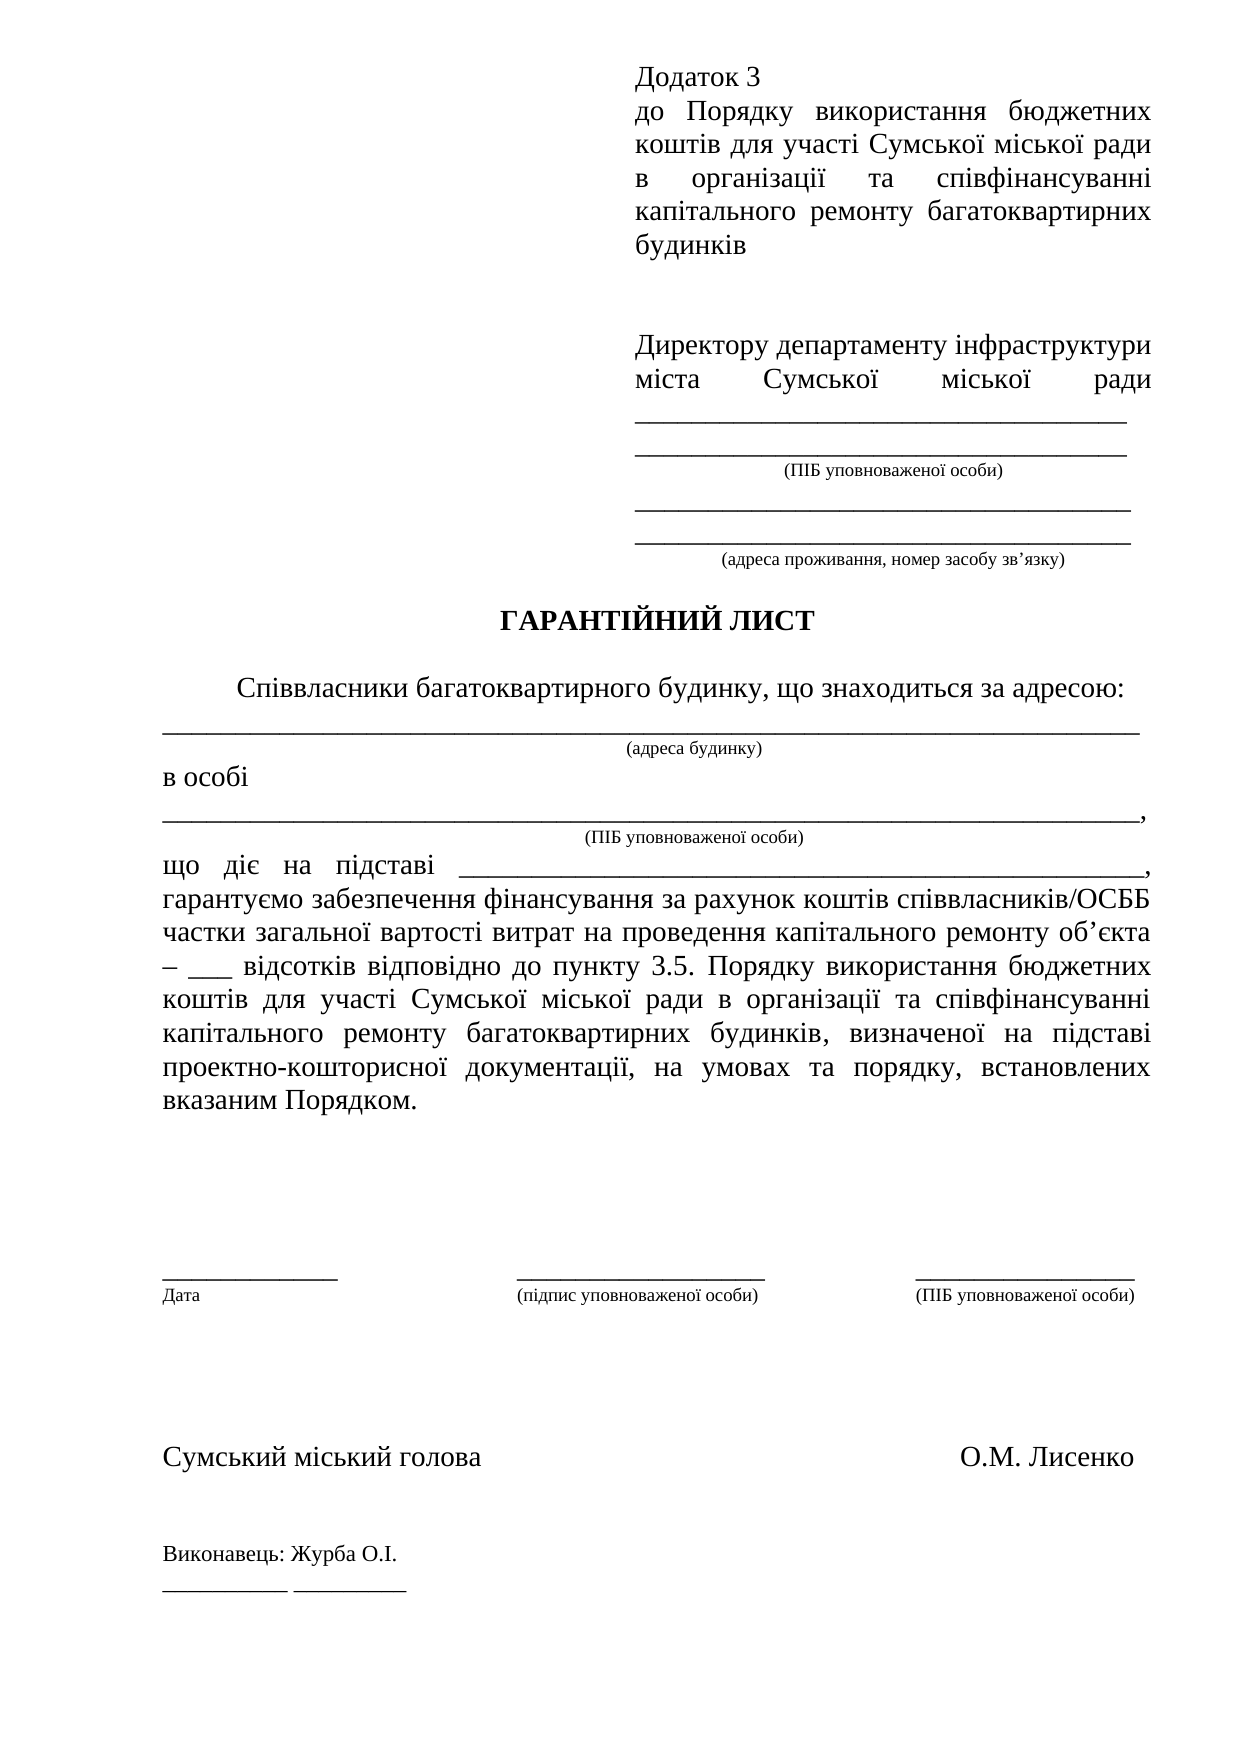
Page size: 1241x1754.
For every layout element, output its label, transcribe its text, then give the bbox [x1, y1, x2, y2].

text Додаток 3 [635, 59, 1152, 93]
text що діє на підставі _______________________________________________, гарантуємо забезпечення фінансування за рахунок коштів співвласників/ОСББ частки загальної вартості витрат на проведення капітального ремонту об’єкта – ___ відсотків відповідно до пункту 3.5. Порядку використання бюджетних коштів для участі Сумської міської ради в організації та співфінансуванні капітального ремонту багатоквартирних будинків, визначеної на підставі проектно-кошторисної документації, на умовах та порядку, встановлених вказаним Порядком. [162, 847, 1152, 1116]
text (адреса будинку) [162, 737, 1152, 759]
text (ПІБ уповноваженої особи) [635, 459, 1152, 481]
text ____________ _________________ _______________ [162, 1250, 1152, 1283]
text Виконавець: Журба О.І. [162, 1540, 1152, 1566]
text __________ _________ [162, 1566, 1152, 1595]
text (адреса проживання, номер засобу зв’язку) [635, 548, 1152, 569]
text в особі ___________________________________________________________________, [162, 759, 1152, 826]
text ГАРАНТІЙНИЙ ЛИСТ [162, 603, 1152, 637]
text (ПІБ уповноваженої особи) [162, 826, 1152, 847]
text до Порядку використання бюджетних коштів для участі Сумської міської ради в організації та співфінансуванні капітального ремонту багатоквартирних будинків [635, 93, 1152, 260]
text __________________________________ [635, 514, 1152, 548]
text Дата (підпис уповноваженої особи) (ПІБ уповноваженої особи) [162, 1283, 1152, 1305]
text __________________________________ [635, 481, 1152, 514]
text Сумський міський голова О.М. Лисенко [162, 1439, 1152, 1473]
text Директору департаменту інфраструктури міста Сумської міської ради ___________________________________ [635, 327, 1152, 427]
text ___________________________________ [635, 427, 1152, 459]
text Співвласники багатоквартирного будинку, що знаходиться за адресою: ___________________________________________________________________ [162, 670, 1152, 737]
